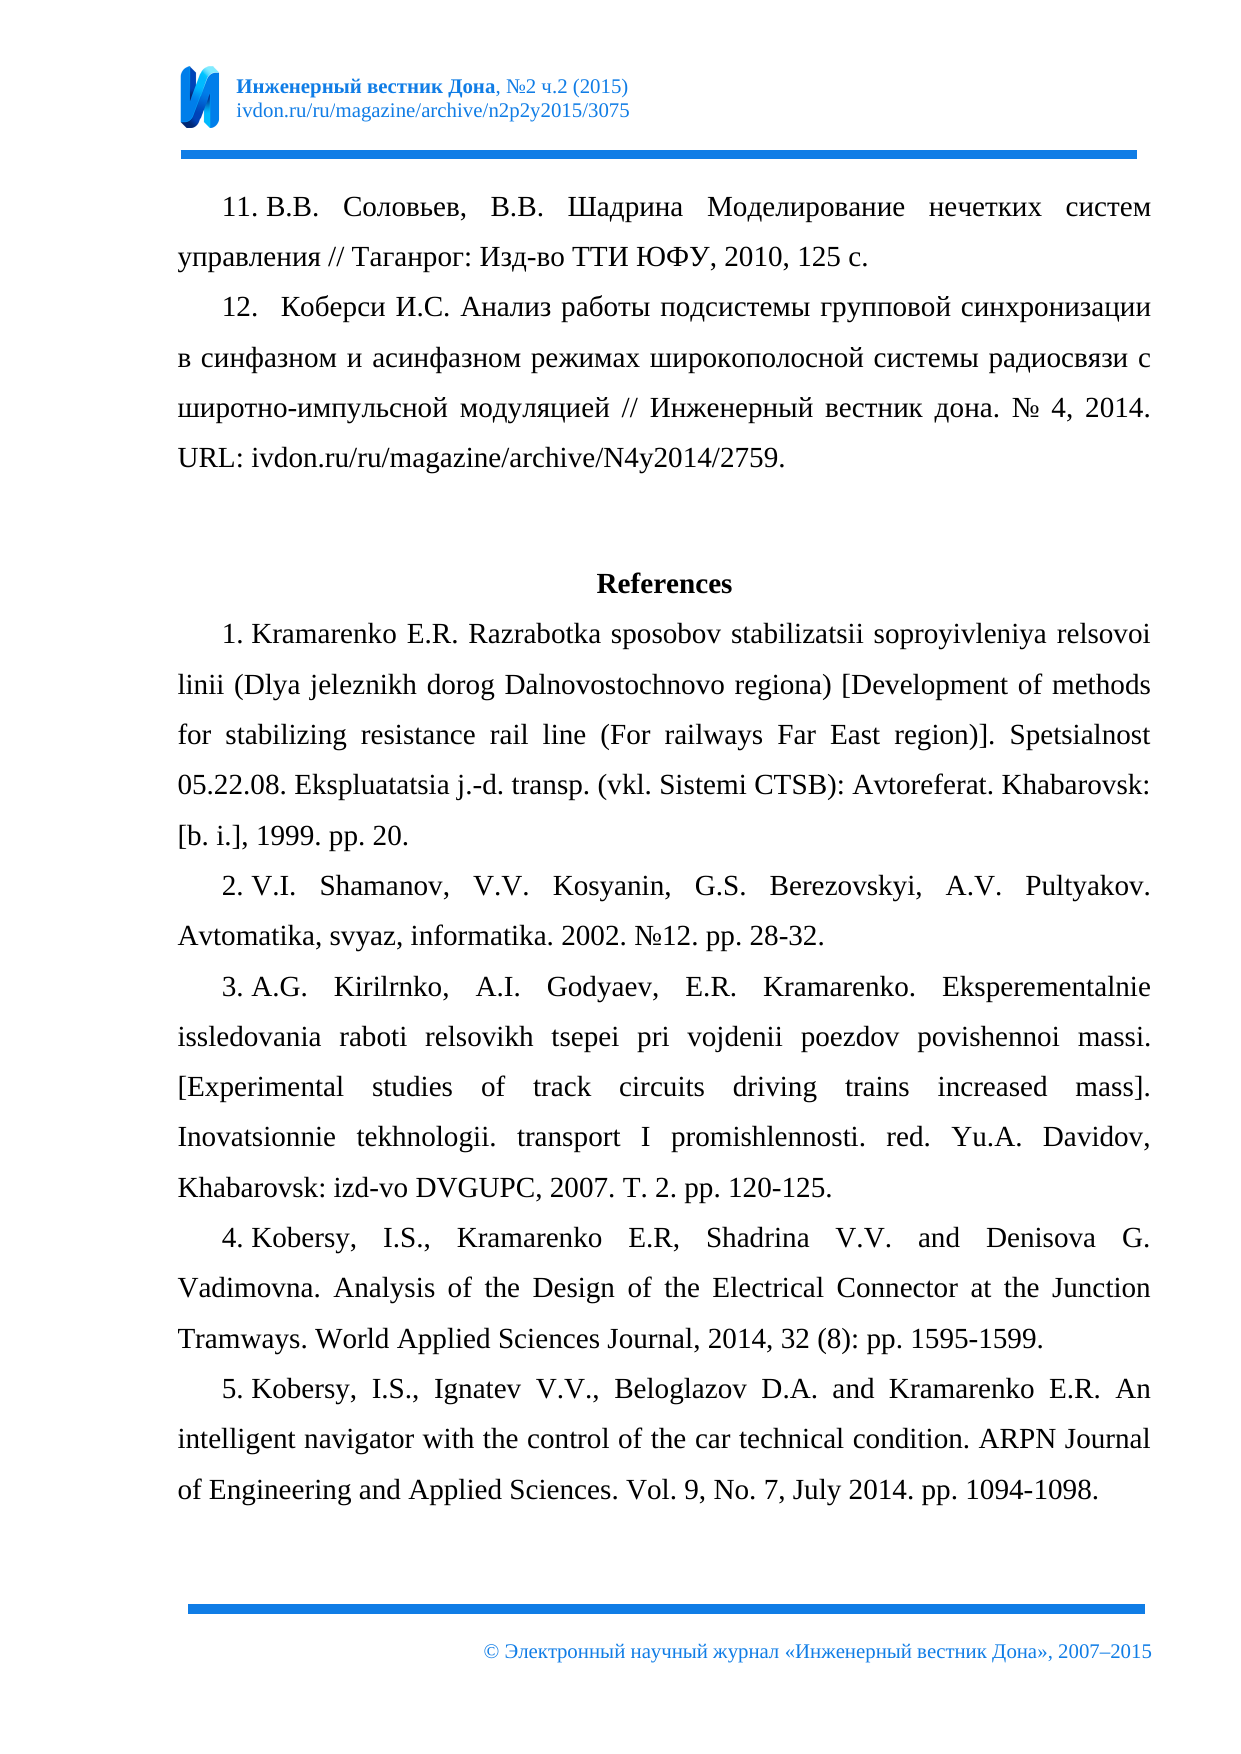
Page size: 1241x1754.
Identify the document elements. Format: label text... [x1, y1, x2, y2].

list Kobersy, I.S., Ignatev V.V., Beloglazov D.A. and Kramarenko E.R. An intelligent navigator with the control of the car technical condition. ARPN Journal of Engineering and Applied Sciences. Vol. 9, No. 7, July 2014. pp. 1094-1098. [177, 1371, 1152, 1505]
list V.I. Shamanov, V.V. Kosyanin, G.S. Berezovskyi, A.V. Pultyakov. Avtomatika, svyaz, informatika. 2002. №12. pp. 28-32. [177, 868, 1152, 952]
list Kobersy, I.S., Kramarenko E.R, Shadrina V.V. and Denisova G. Vadimovna. Analysis of the Design of the Electrical Connector at the Junction Tramways. World Applied Sciences Journal, 2014, 32 (8): pp. 1595-1599. [177, 1220, 1152, 1354]
text References [177, 566, 1152, 600]
list A.G. Kirilrnko, A.I. Godyaev, E.R. Kramarenko. Eksperementalnie issledovania raboti relsovikh tsepei pri vojdenii poezdov povishennoi massi. [Experimental studies of track circuits driving trains increased mass]. Inovatsionnie tekhnologii. transport I promishlennosti. red. Yu.A. Davidov, Khabarovsk: izd-vo DVGUPC, 2007. T. 2. pp. 120-125. [177, 969, 1152, 1203]
picture [180, 66, 220, 128]
list Kramarenko E.R. Razrabotka sposobov stabilizatsii soproyivleniya relsovoi linii (Dlya jeleznikh dorog Dalnovostochnovo regiona) [Development of methods for stabilizing resistance rail line (For railways Far East region)]. Spetsialnost 05.22.08. Ekspluatatsia j.-d. transp. (vkl. Sistemi CTSB): Avtoreferat. Khabarovsk: [b. i.], 1999. pp. 20. [177, 616, 1152, 851]
list Коберси И.С. Анализ работы подсистемы групповой синхронизации в синфазном и асинфазном режимах широкополосной системы радиосвязи с широтно-импульсной модуляцией // Инженерный вестник дона. № 4, 2014. URL: ivdon.ru/ru/magazine/archive/N4y2014/2759. [177, 289, 1152, 474]
list В.В. Соловьев, В.В. Шадрина Моделирование нечетких систем управления // Таганрог: Изд-во ТТИ ЮФУ, 2010, 125 с. [177, 189, 1152, 273]
